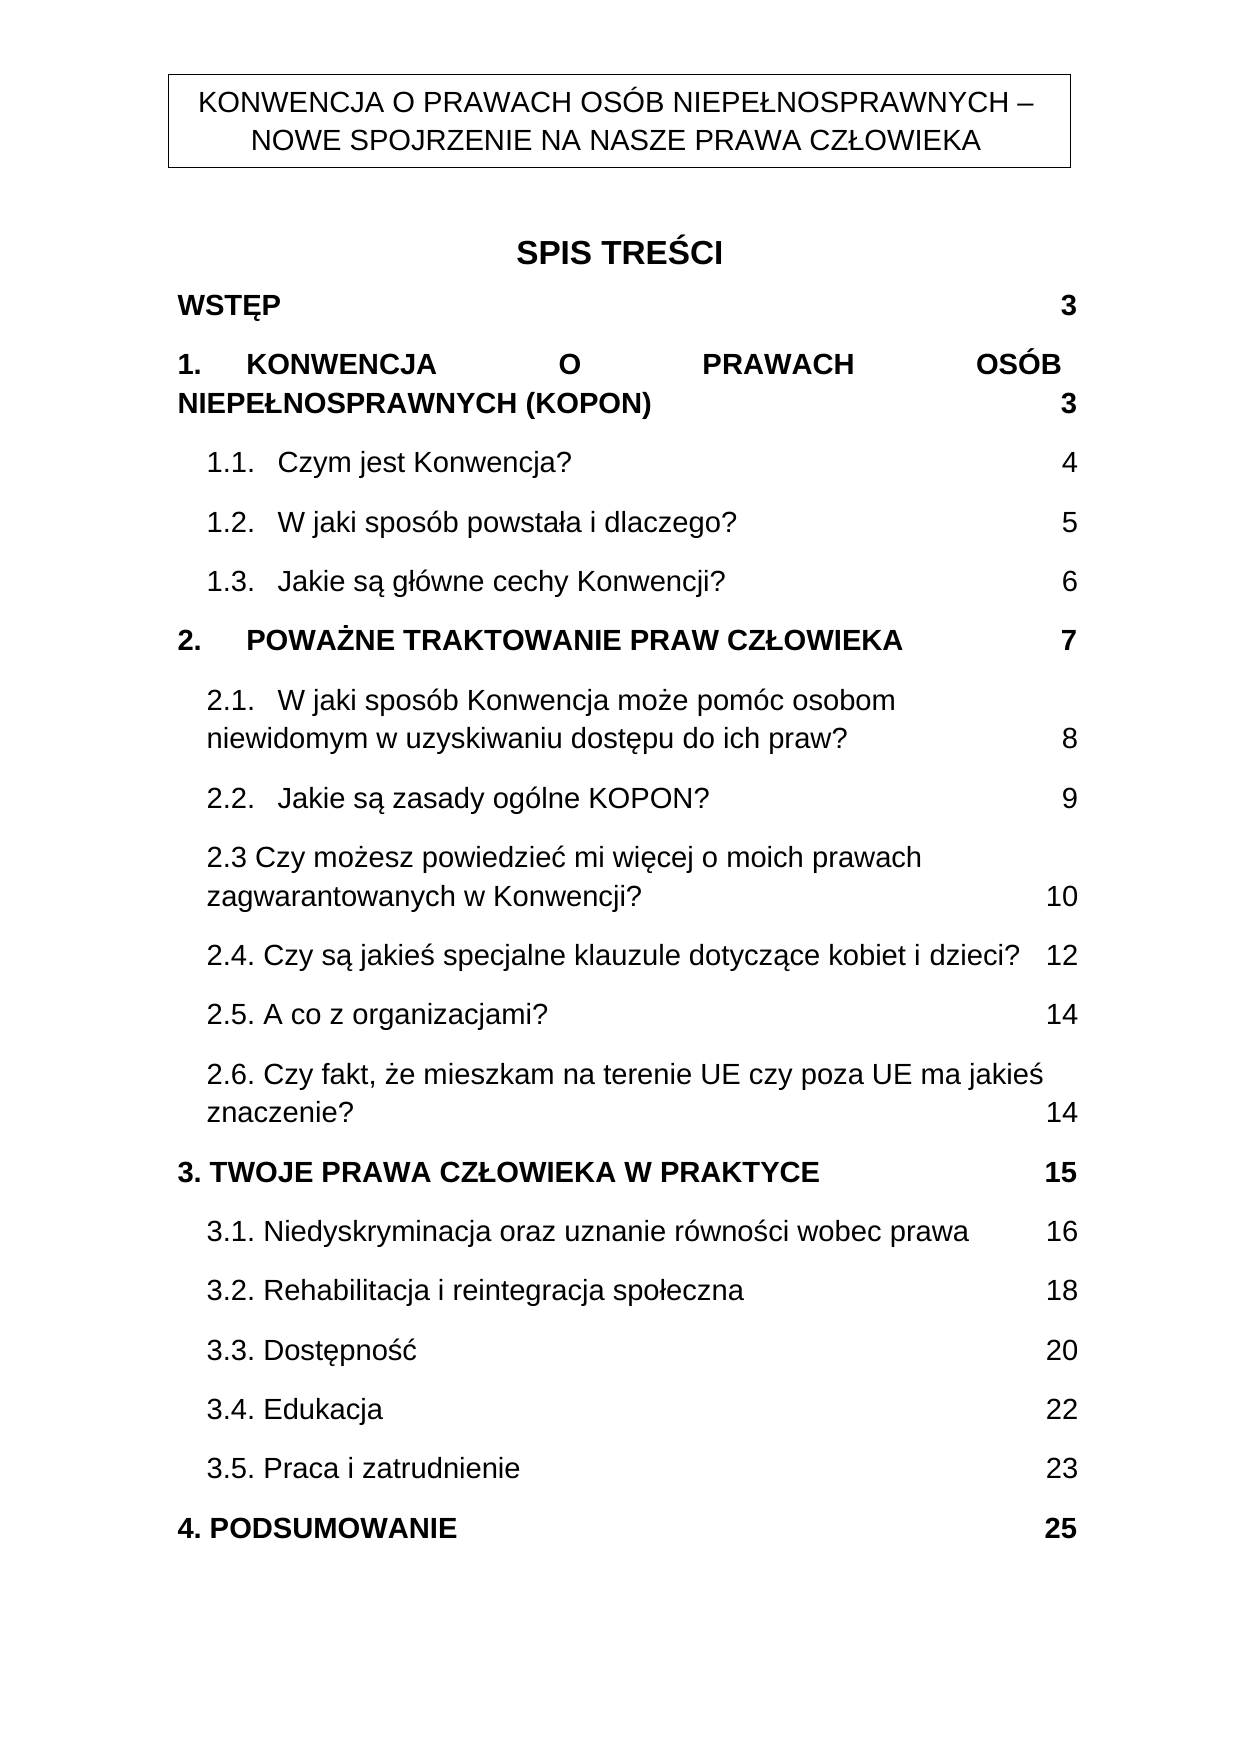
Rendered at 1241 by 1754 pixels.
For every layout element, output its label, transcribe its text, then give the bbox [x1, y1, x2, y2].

text 2.5. A co z organizacjami? 14 [206, 997, 1062, 1031]
text 3.4. Edukacja 22 [206, 1392, 1062, 1426]
text 1.1. Czym jest Konwencja? 4 [206, 445, 1062, 479]
text 2.1. W jaki sposób Konwencja może pomóc osobom niewidomym w uzyskiwaniu dostępu do ich praw? 8 [206, 683, 1062, 755]
text 1.3. Jakie są główne cechy Konwencji? 6 [206, 564, 1062, 597]
text 3.1. Niedyskryminacja oraz uznanie równości wobec prawa 16 [206, 1214, 1062, 1247]
text 3.3. Dostępność 20 [206, 1333, 1062, 1366]
text 1.2. W jaki sposób powstała i dlaczego? 5 [206, 504, 1062, 538]
text 2.4. Czy są jakieś specjalne klauzule dotyczące kobiet i dzieci? 12 [206, 938, 1062, 971]
text 2.2. Jakie są zasady ogólne KOPON? 9 [206, 781, 1062, 814]
text 1. KONWENCJA O PRAWACH OSÓB NIEPEŁNOSPRAWNYCH (KOPON) 3 [177, 347, 1062, 419]
text 4. PODSUMOWANIE 25 [177, 1511, 1062, 1544]
text 3.5. Praca i zatrudnienie 23 [206, 1451, 1062, 1485]
text SPIS TREŚCI [177, 233, 1062, 272]
text 2.6. Czy fakt, że mieszkam na terenie UE czy poza UE ma jakieś znaczenie? 14 [206, 1057, 1062, 1129]
text 3.2. Rehabilitacja i reintegracja społeczna 18 [206, 1273, 1062, 1307]
text WSTĘP 3 [177, 288, 1062, 321]
text 2.3 Czy możesz powiedzieć mi więcej o moich prawach zagwarantowanych w Konwencji? 10 [206, 840, 1062, 912]
text 3. TWOJE PRAWA CZŁOWIEKA W PRAKTYCE 15 [177, 1154, 1062, 1188]
text 2. POWAŻNE TRAKTOWANIE PRAW CZŁOWIEKA 7 [177, 623, 1062, 657]
